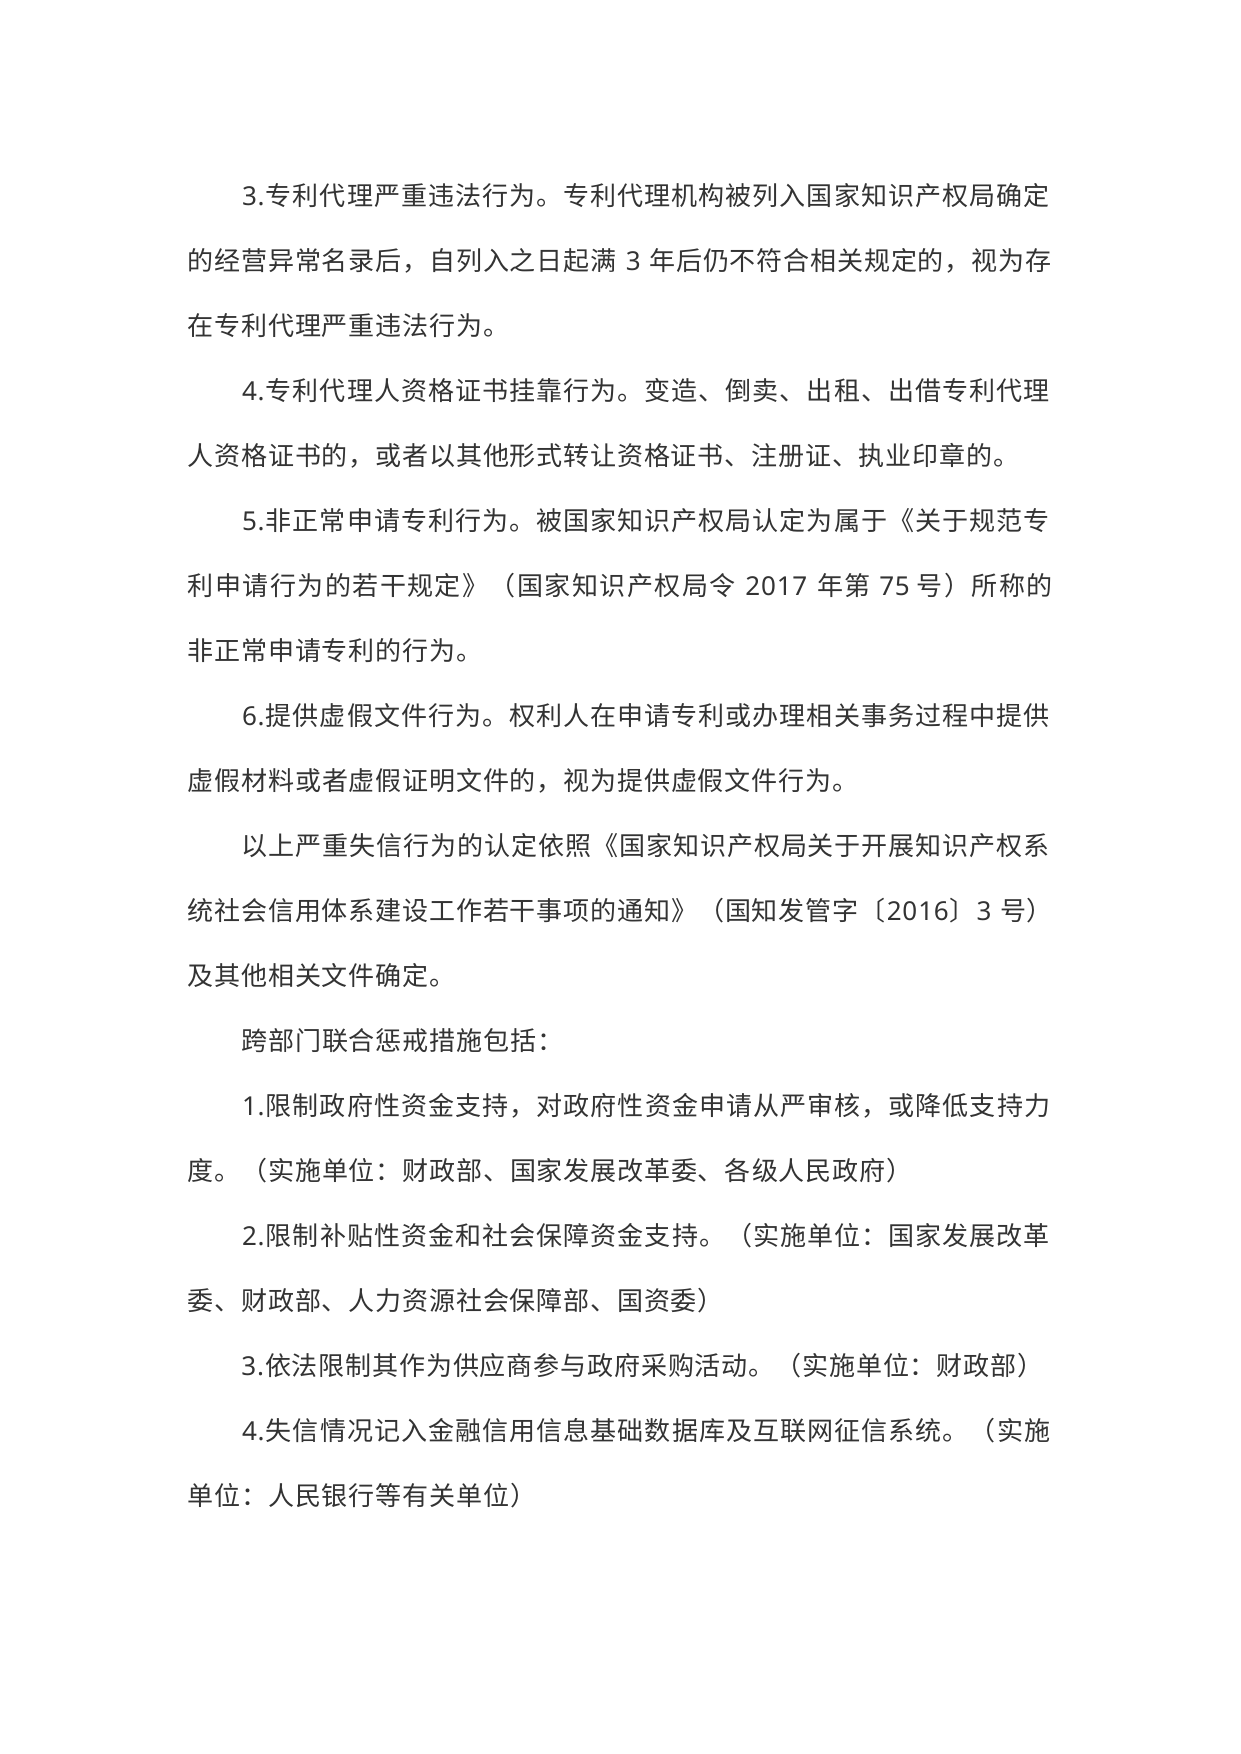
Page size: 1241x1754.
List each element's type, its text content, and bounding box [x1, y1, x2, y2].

text 跨部门联合惩戒措施包括： [187, 1007, 1053, 1072]
text 1.限制政府性资金支持，对政府性资金申请从严审核，或降低支持力度。（实施单位：财政部、国家发展改革委、各级人民政府） [187, 1072, 1053, 1202]
text 3.专利代理严重违法行为。专利代理机构被列入国家知识产权局确定的经营异常名录后，自列入之日起满 3 年后仍不符合相关规定的，视为存在专利代理严重违法行为。 [187, 162, 1053, 357]
text 2.限制补贴性资金和社会保障资金支持。（实施单位：国家发展改革委、财政部、人力资源社会保障部、国资委） [187, 1202, 1053, 1332]
text 3.依法限制其作为供应商参与政府采购活动。（实施单位：财政部） [187, 1332, 1053, 1397]
text 4.失信情况记入金融信用信息基础数据库及互联网征信系统。（实施单位：人民银行等有关单位） [187, 1397, 1053, 1527]
text 5.非正常申请专利行为。被国家知识产权局认定为属于《关于规范专利申请行为的若干规定》（国家知识产权局令 2017 年第 75号）所称的非正常申请专利的行为。 [187, 487, 1053, 682]
text 6.提供虚假文件行为。权利人在申请专利或办理相关事务过程中提供虚假材料或者虚假证明文件的，视为提供虚假文件行为。 [187, 682, 1053, 812]
text 4.专利代理人资格证书挂靠行为。变造、倒卖、出租、出借专利代理人资格证书的，或者以其他形式转让资格证书、注册证、执业印章的。 [187, 357, 1053, 487]
text 以上严重失信行为的认定依照《国家知识产权局关于开展知识产权系统社会信用体系建设工作若干事项的通知》（国知发管字〔2016〕3 号）及其他相关文件确定。 [187, 812, 1053, 1007]
